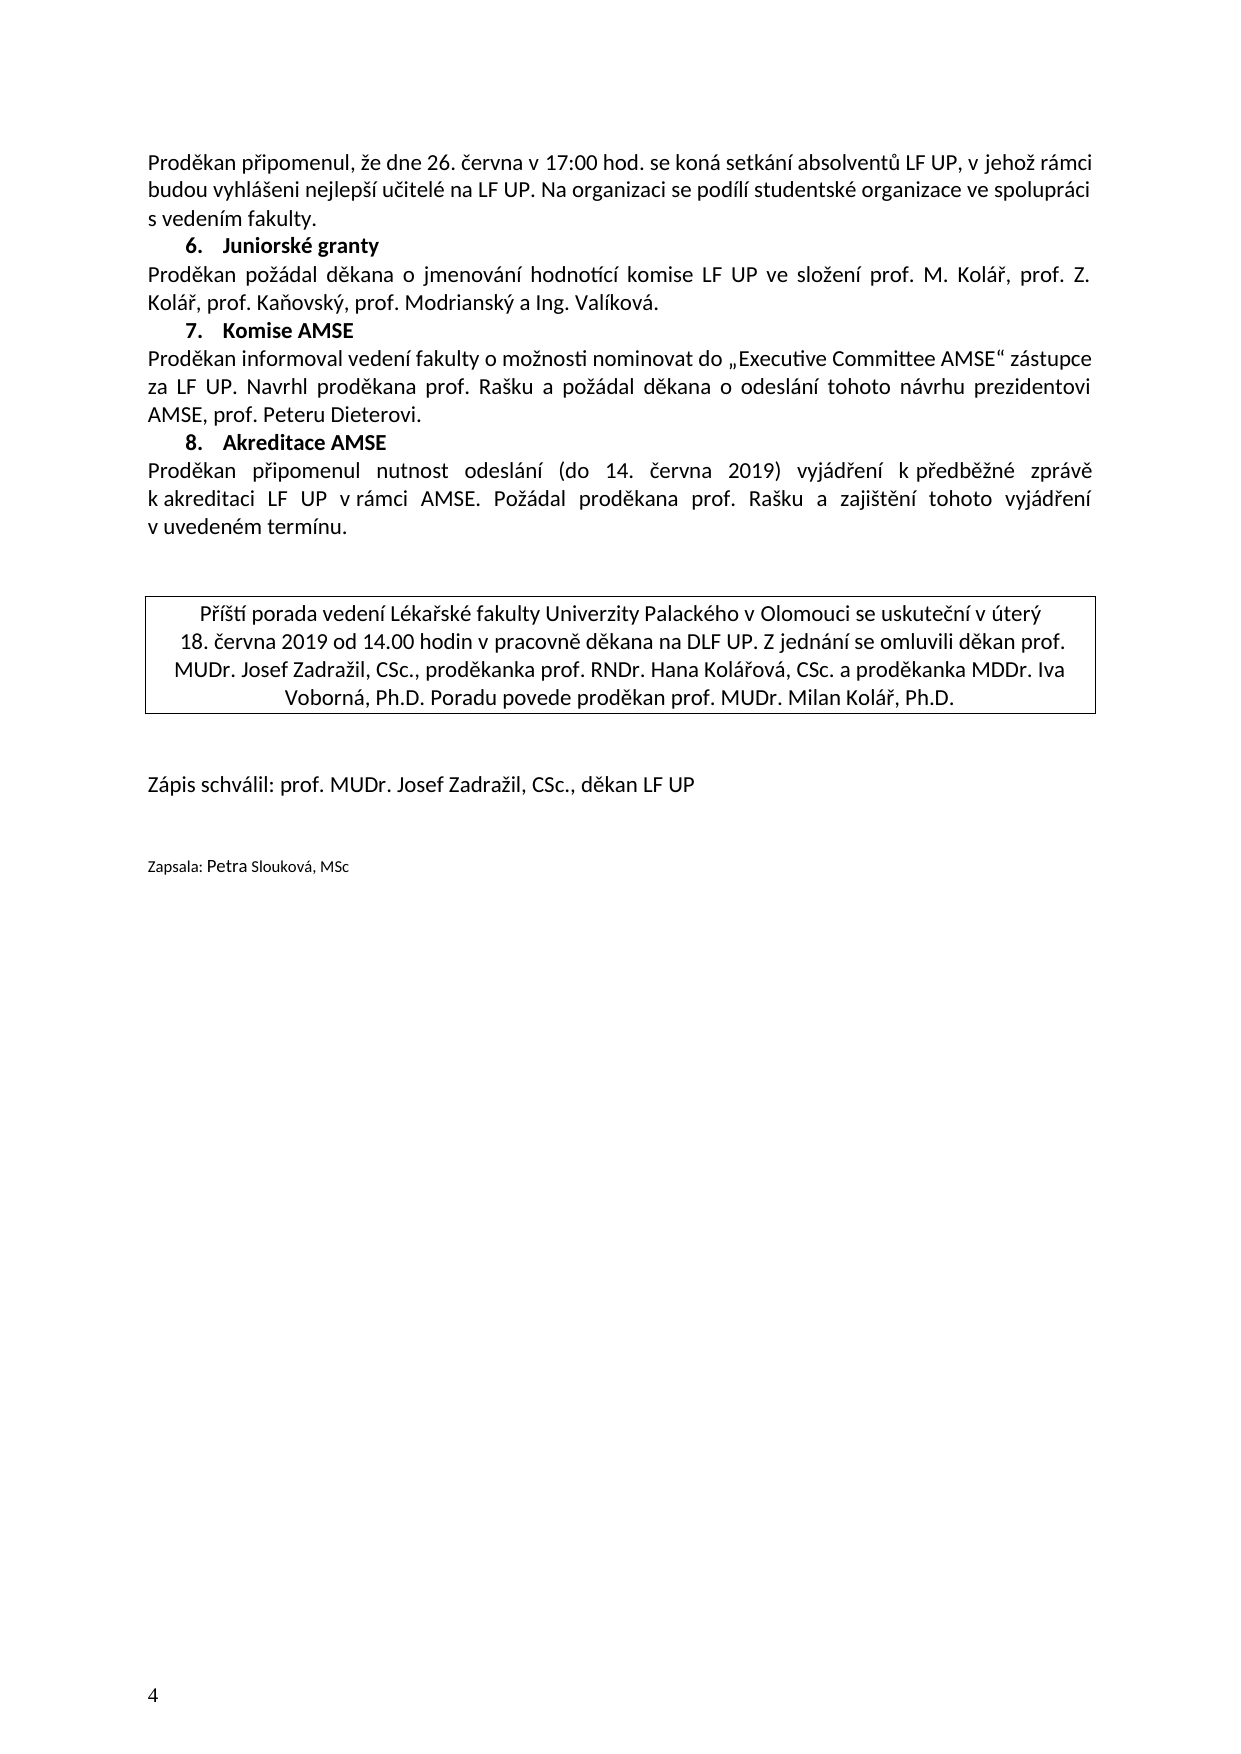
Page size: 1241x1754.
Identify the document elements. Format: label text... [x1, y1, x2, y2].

list Juniorské granty [185, 232, 1093, 260]
text Příští porada vedení Lékařské fakulty Univerzity Palackého v Olomouci se uskuteční v úterý [146, 597, 1095, 624]
text Zápis schválil: prof. MUDr. Josef Zadražil, CSc., děkan LF UP [148, 770, 1093, 798]
text 18. června 2019 od 14.00 hodin v pracovně děkana na DLF UP. Z jednání se omluvili děkan prof. MUDr. Josef Zadražil, CSc., proděkanka prof. RNDr. Hana Kolářová, CSc. a proděkanka MDDr. Iva Voborná, Ph.D. Poradu povede proděkan prof. MUDr. Milan Kolář, Ph.D. [146, 624, 1095, 713]
text Proděkan informoval vedení fakulty o možnosti nominovat do „Executive Committee AMSE“ zástupce za LF UP. Navrhl proděkana prof. Rašku a požádal děkana o odeslání tohoto návrhu prezidentovi AMSE, prof. Peteru Dieterovi. [148, 344, 1093, 428]
list Akreditace AMSE [185, 428, 1093, 456]
text Proděkan připomenul nutnost odeslání (do 14. června 2019) vyjádření k předběžné zprávě k akreditaci LF UP v rámci AMSE. Požádal proděkana prof. Rašku a zajištění tohoto vyjádření v uvedeném termínu. [148, 456, 1093, 540]
text Proděkan připomenul, že dne 26. června v 17:00 hod. se koná setkání absolventů LF UP, v jehož rámci budou vyhlášeni nejlepší učitelé na LF UP. Na organizaci se podílí studentské organizace ve spolupráci s vedením fakulty. [148, 148, 1093, 232]
text Zapsala: Petra Slouková, MSc [148, 854, 1093, 877]
list Komise AMSE [185, 316, 1093, 344]
text Proděkan požádal děkana o jmenování hodnotící komise LF UP ve složení prof. M. Kolář, prof. Z. Kolář, prof. Kaňovský, prof. Modrianský a Ing. Valíková. [148, 260, 1093, 316]
